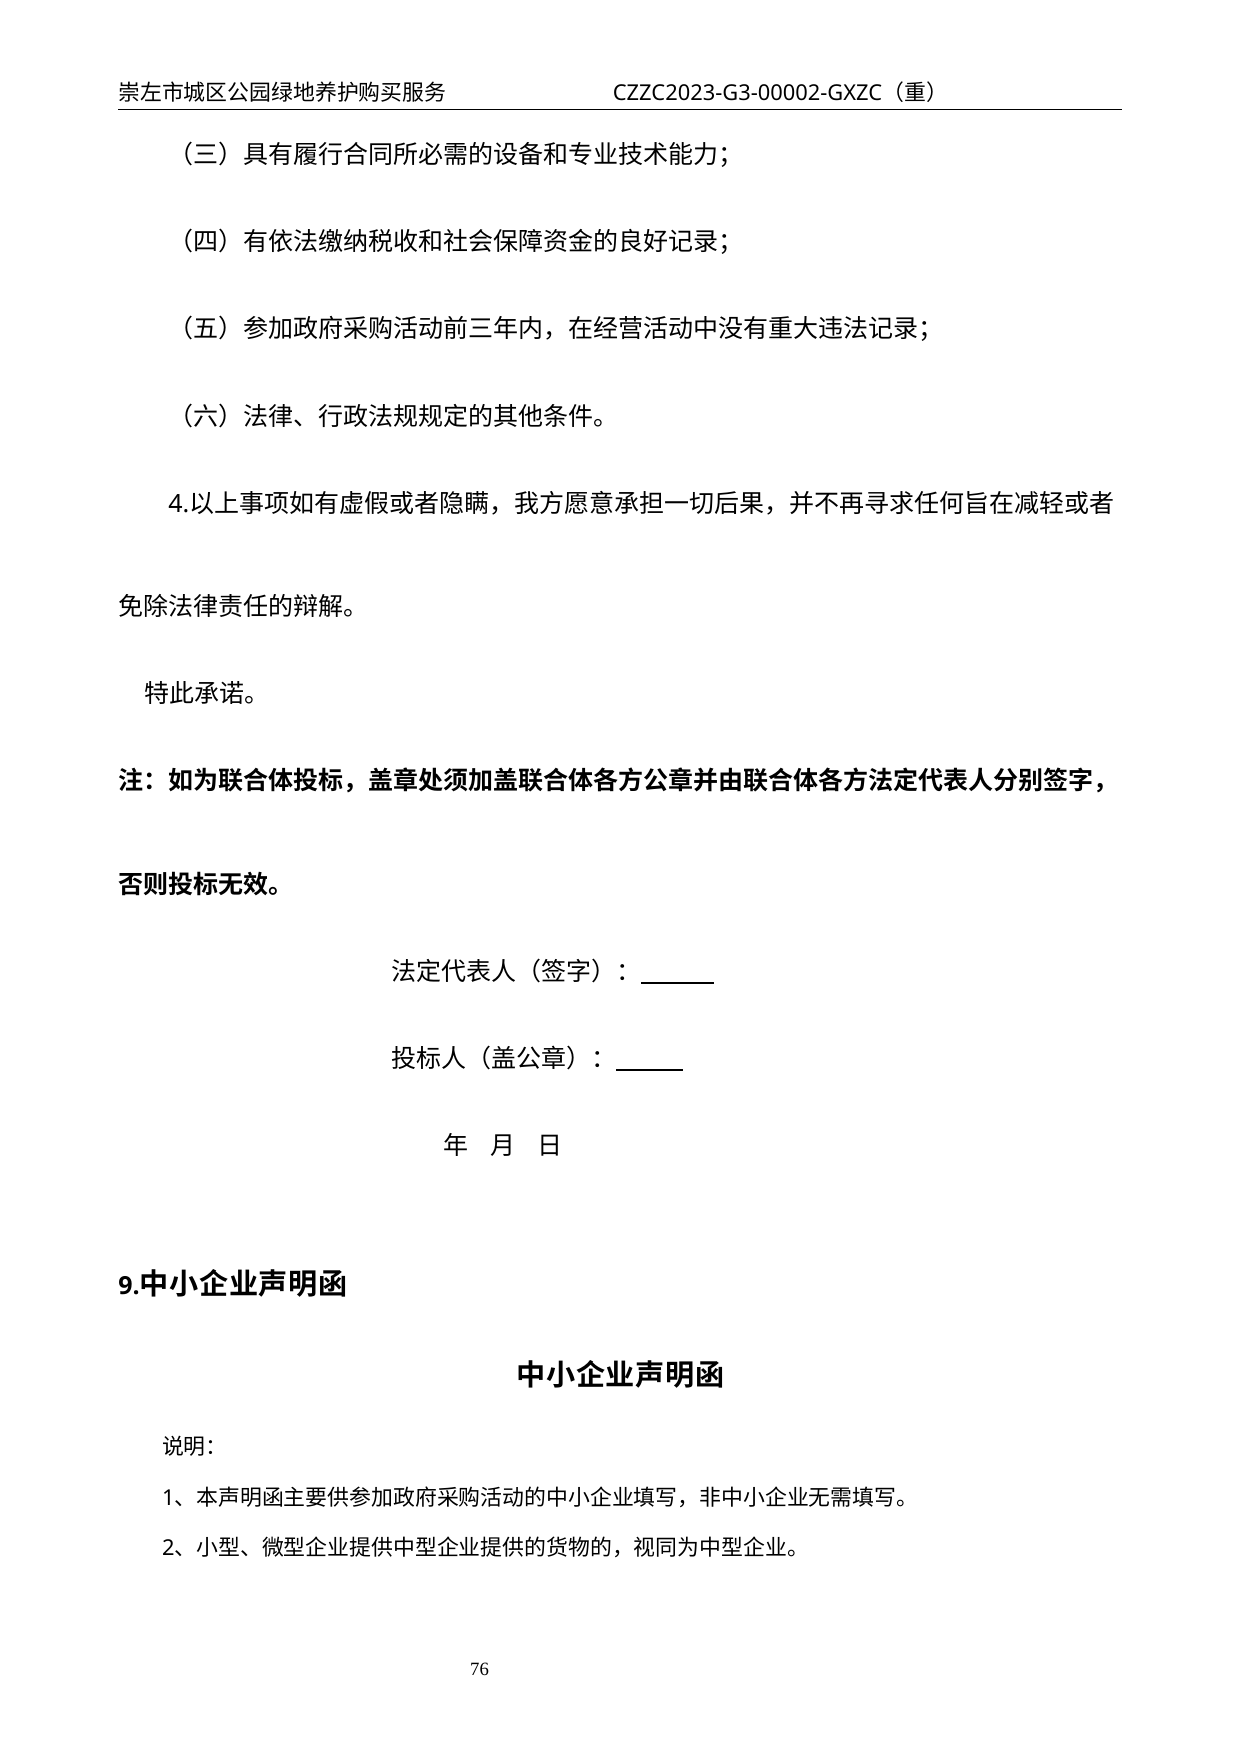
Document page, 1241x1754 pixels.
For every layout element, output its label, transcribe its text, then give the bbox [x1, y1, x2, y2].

text 中小企业声明函 [118, 1338, 1122, 1407]
text 4.以上事项如有虚假或者隐瞒，我方愿意承担一切后果，并不再寻求任何旨在减轻或者免除法律责任的辩解。 [118, 467, 1122, 639]
text 法定代表人（签字）： [118, 935, 1122, 1004]
text 9.中小企业声明函 [118, 1248, 1122, 1317]
text 说明： [118, 1428, 1122, 1462]
text （六）法律、行政法规规定的其他条件。 [118, 380, 1122, 449]
text （三）具有履行合同所必需的设备和专业技术能力； [118, 118, 1122, 187]
text 投标人（盖公章）： [118, 1022, 1122, 1091]
text 2、小型、微型企业提供中型企业提供的货物的，视同为中型企业。 [118, 1528, 1122, 1563]
text 特此承诺。 [118, 657, 1122, 726]
text 年 月 日 [118, 1109, 1122, 1178]
text （四）有依法缴纳税收和社会保障资金的良好记录； [118, 206, 1122, 274]
text （五）参加政府采购活动前三年内，在经营活动中没有重大违法记录； [118, 293, 1122, 362]
text 注：如为联合体投标，盖章处须加盖联合体各方公章并由联合体各方法定代表人分别签字，否则投标无效。 [118, 744, 1122, 917]
text 1、本声明函主要供参加政府采购活动的中小企业填写，非中小企业无需填写。 [118, 1478, 1122, 1513]
